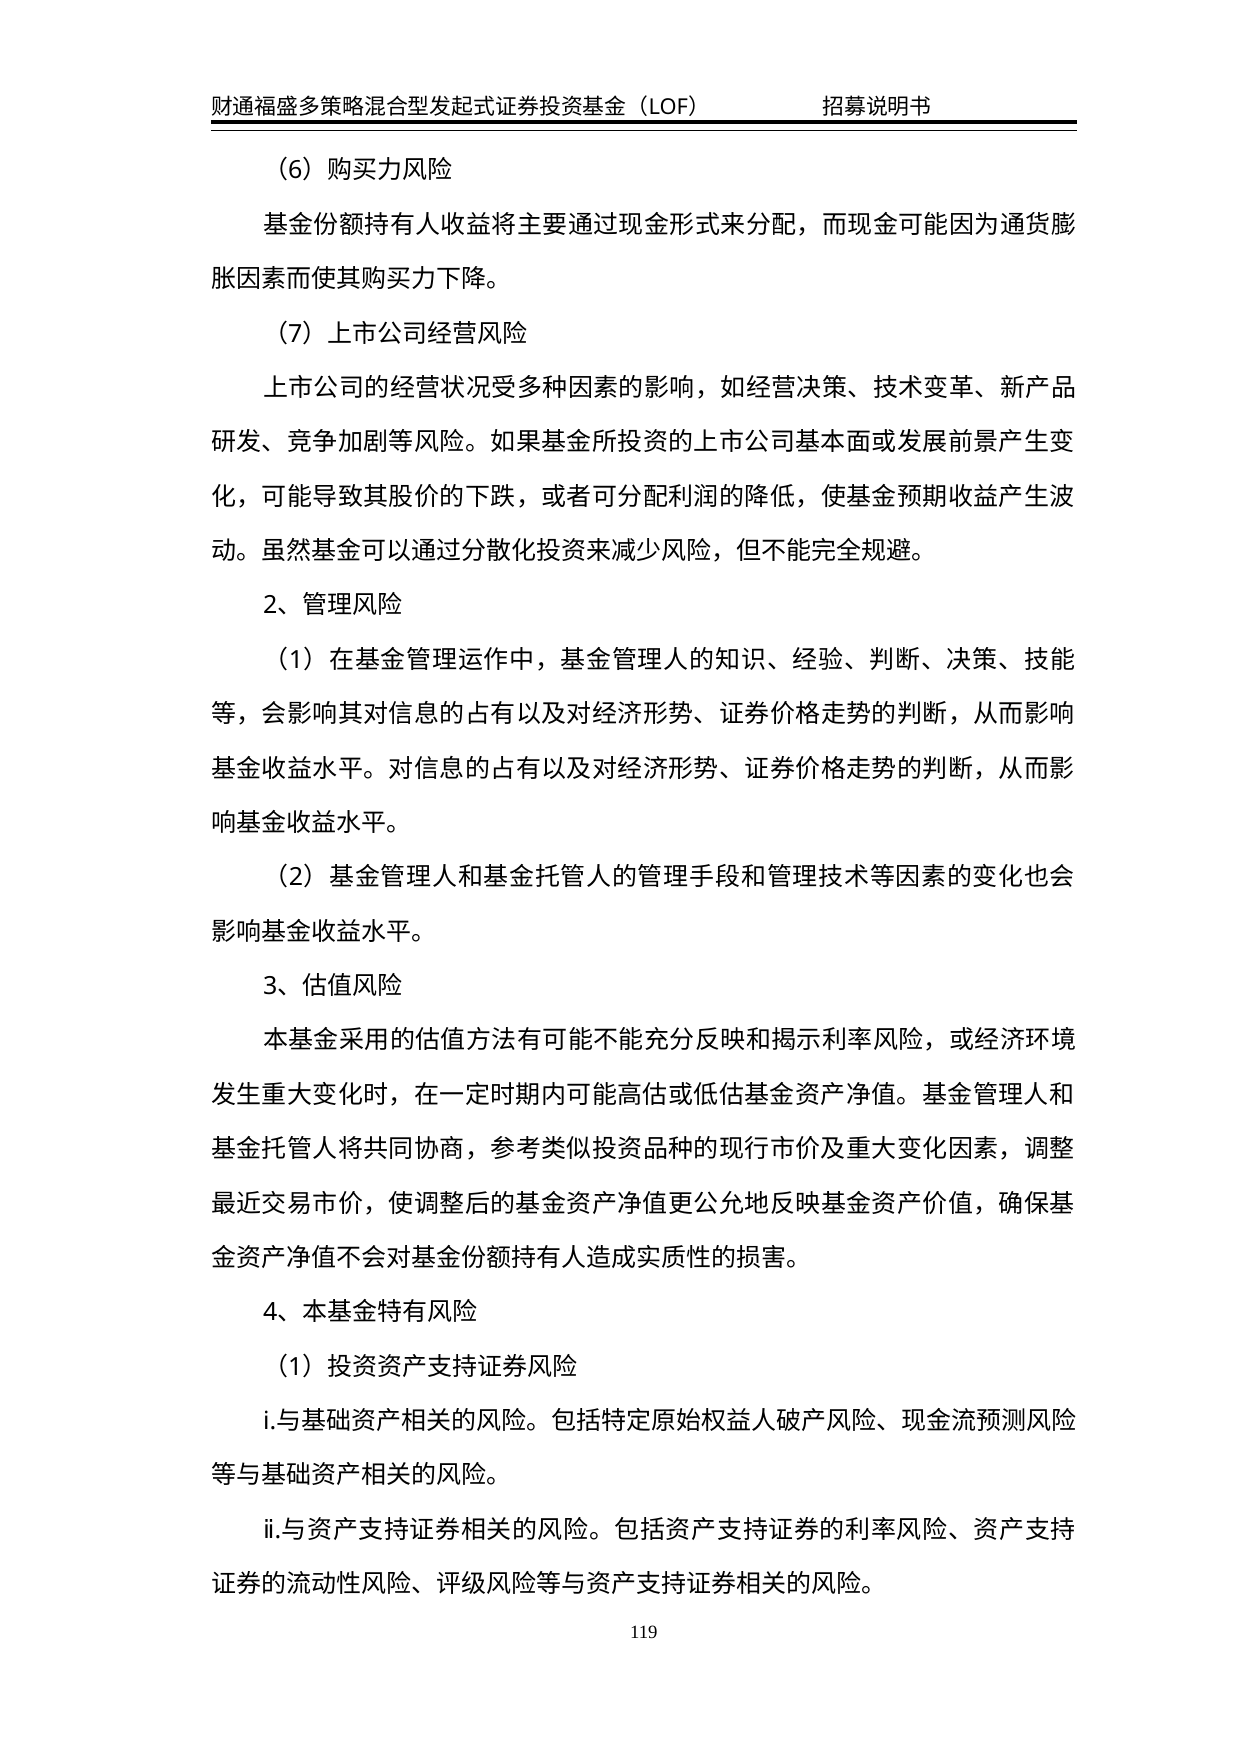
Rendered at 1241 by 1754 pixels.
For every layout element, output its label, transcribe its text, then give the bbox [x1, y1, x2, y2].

text 本基金采用的估值方法有可能不能充分反映和揭示利率风险，或经济环境发生重大变化时，在一定时期内可能高估或低估基金资产净值。基金管理人和基金托管人将共同协商，参考类似投资品种的现行市价及重大变化因素，调整最近交易市价，使调整后的基金资产净值更公允地反映基金资产价值，确保基金资产净值不会对基金份额持有人造成实质性的损害。 [211, 1020, 1077, 1274]
text 基金份额持有人收益将主要通过现金形式来分配，而现金可能因为通货膨胀因素而使其购买力下降。 [211, 204, 1077, 295]
text （1）在基金管理运作中，基金管理人的知识、经验、判断、决策、技能等，会影响其对信息的占有以及对经济形势、证券价格走势的判断，从而影响基金收益水平。对信息的占有以及对经济形势、证券价格走势的判断，从而影响基金收益水平。 [211, 639, 1077, 839]
text （7）上市公司经营风险 [211, 313, 1077, 349]
text i.与基础资产相关的风险。包括特定原始权益人破产风险、现金流预测风险等与基础资产相关的风险。 [211, 1401, 1077, 1491]
text （2）基金管理人和基金托管人的管理手段和管理技术等因素的变化也会影响基金收益水平。 [211, 857, 1077, 947]
text （1）投资资产支持证券风险 [211, 1346, 1077, 1382]
text 4、本基金特有风险 [211, 1292, 1077, 1328]
text 2、管理风险 [211, 585, 1077, 621]
text 3、估值风险 [211, 966, 1077, 1002]
text 上市公司的经营状况受多种因素的影响，如经营决策、技术变革、新产品研发、竞争加剧等风险。如果基金所投资的上市公司基本面或发展前景产生变化，可能导致其股价的下跌，或者可分配利润的降低，使基金预期收益产生波动。虽然基金可以通过分散化投资来减少风险，但不能完全规避。 [211, 367, 1077, 567]
text ⅱ.与资产支持证券相关的风险。包括资产支持证券的利率风险、资产支持证券的流动性风险、评级风险等与资产支持证券相关的风险。 [211, 1509, 1077, 1600]
text （6）购买力风险 [211, 150, 1077, 186]
